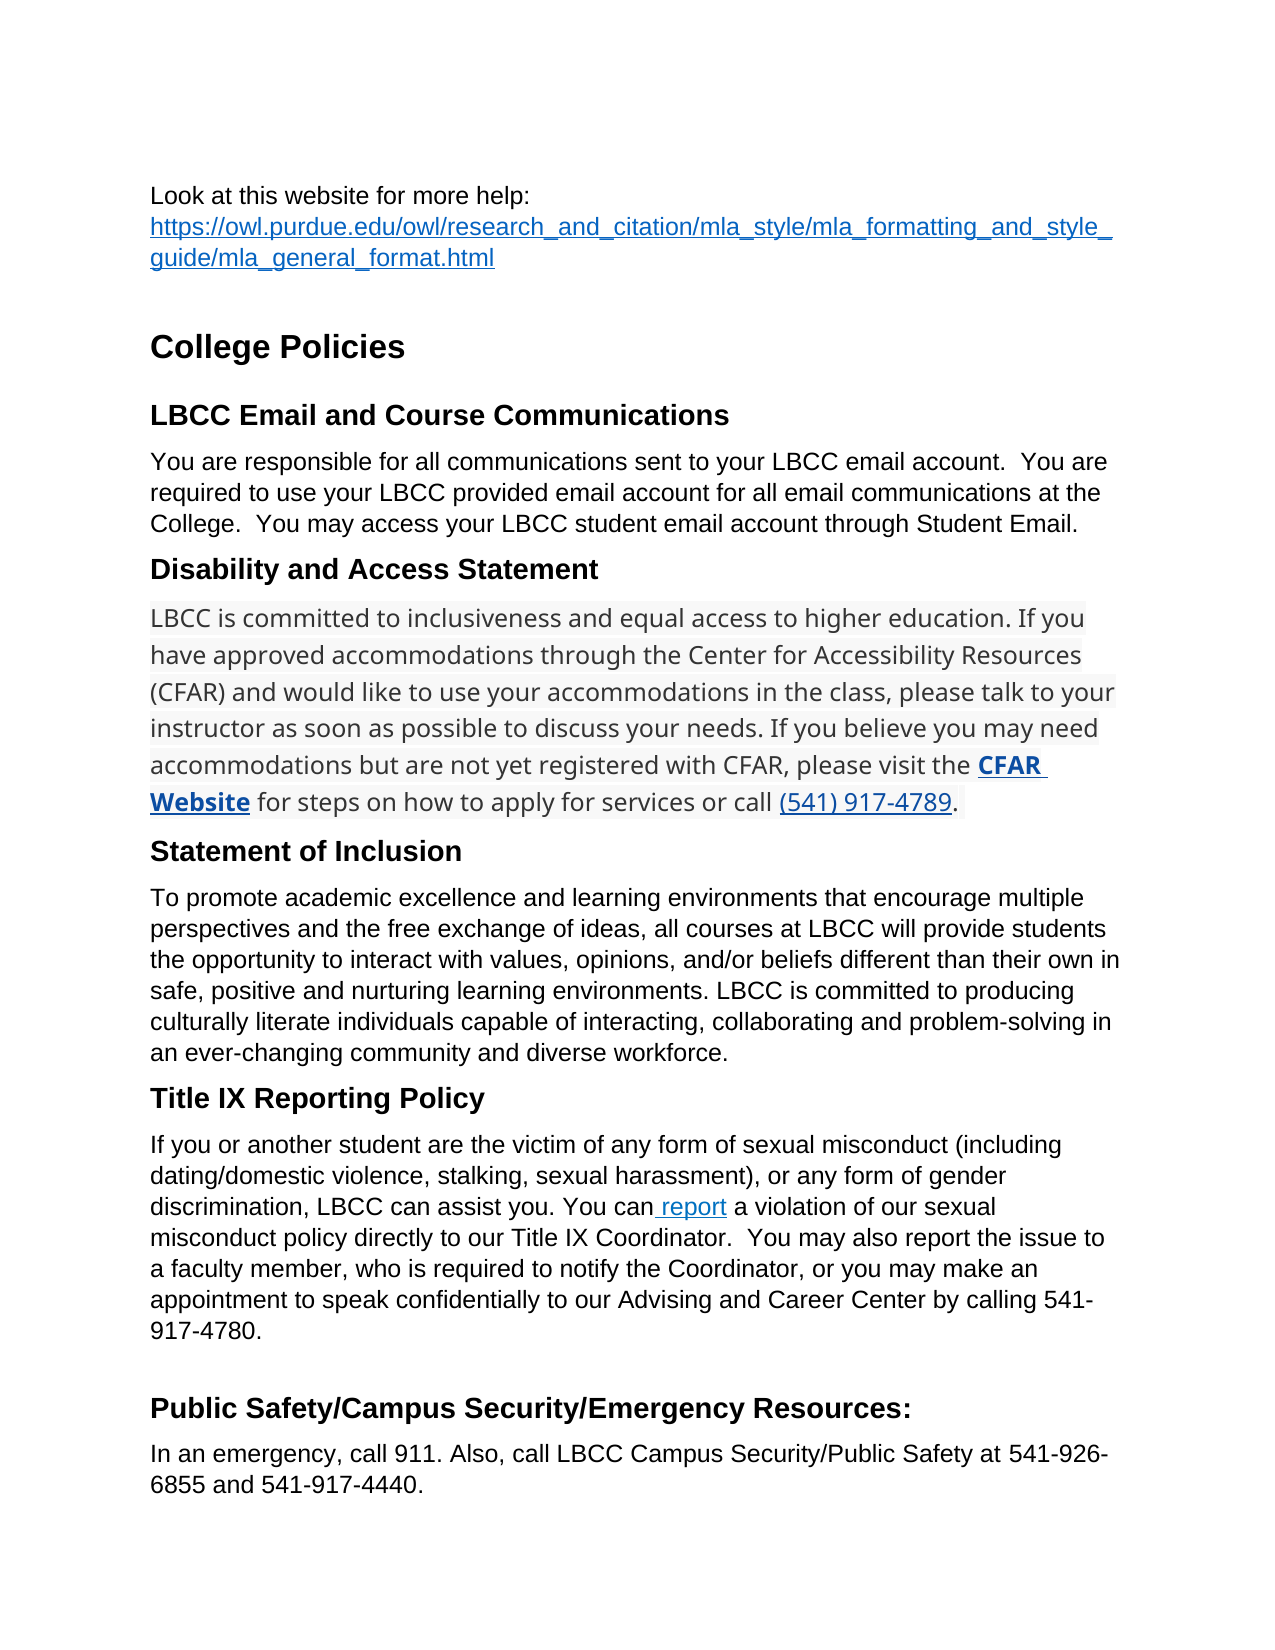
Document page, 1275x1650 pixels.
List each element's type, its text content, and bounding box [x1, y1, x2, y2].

text You are responsible for all communications sent to your LBCC email account. You are required to use your LBCC provided email account for all email communications at the College. You may access your LBCC student email account through Student Email. [150, 446, 1125, 537]
subtitle Statement of Inclusion [150, 834, 1125, 867]
subtitle LBCC Email and Course Communications [150, 398, 1125, 431]
text In an emergency, call 911. Also, call LBCC Campus Security/Public Safety at 541-926-6855 and 541-917-4440. [150, 1439, 1125, 1499]
text If you or another student are the victim of any form of sexual misconduct (including dating/domestic violence, stalking, sexual harassment), or any form of gender discrimination, LBCC can assist you. You can report a violation of our sexual misconduct policy directly to our Title IX Coordinator. You may also report the issue to a faculty member, who is required to notify the Coordinator, or you may make an appointment to speak confidentially to our Advising and Career Center by calling 541-917-4780. [150, 1130, 1125, 1345]
text LBCC is committed to inclusiveness and equal access to higher education. If you have approved accommodations through the Center for Accessibility Resources (CFAR) and would like to use your accommodations in the class, please talk to your instructor as soon as possible to discuss your needs. If you believe you may need accommodations but are not yet registered with CFAR, please visit the CFAR Website for steps on how to apply for services or call (541) 917-4789. [150, 601, 1125, 819]
subtitle College Policies [150, 327, 1125, 366]
text To promote academic excellence and learning environments that encourage multiple perspectives and the free exchange of ideas, all courses at LBCC will provide students the opportunity to interact with values, opinions, and/or beliefs different than their own in safe, positive and nurturing learning environments. LBCC is committed to producing culturally literate individuals capable of interacting, collaborating and problem-solving in an ever-changing community and diverse workforce. [150, 882, 1125, 1066]
text Look at this website for more help: https://owl.purdue.edu/owl/research_and_citation/mla_style/mla_formatting_and_style_guide/mla_general_format.html [150, 181, 1125, 272]
subtitle Disability and Access Statement [150, 552, 1125, 586]
subtitle Public Safety/Campus Security/Emergency Resources: [150, 1391, 1125, 1424]
subtitle Title IX Reporting Policy [150, 1081, 1125, 1115]
